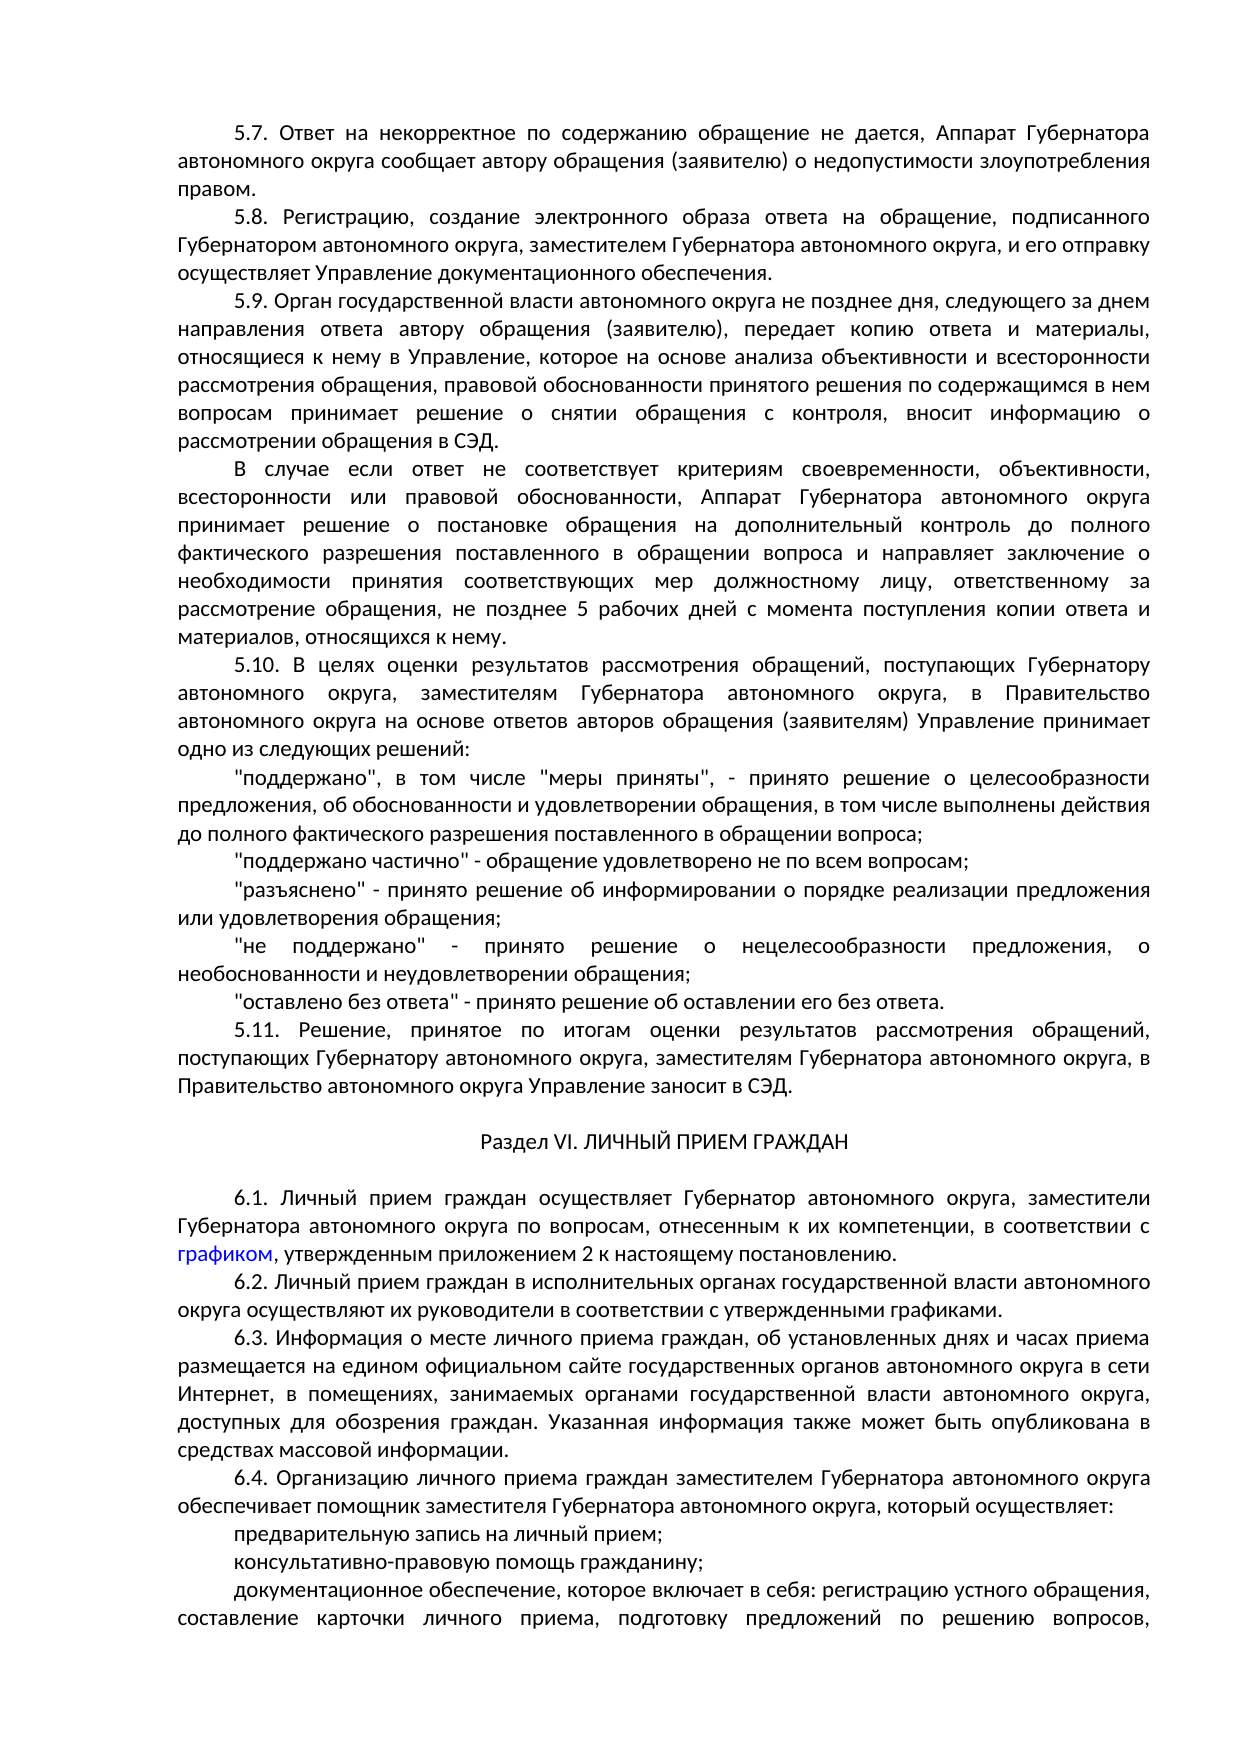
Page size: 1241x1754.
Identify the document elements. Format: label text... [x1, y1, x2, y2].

text 5.10. В целях оценки результатов рассмотрения обращений, поступающих Губернатору автономного округа, заместителям Губернатора автономного округа, в Правительство автономного округа на основе ответов авторов обращения (заявителям) Управление принимает одно из следующих решений: [177, 651, 1152, 763]
text 6.1. Личный прием граждан осуществляет Губернатор автономного округа, заместители Губернатора автономного округа по вопросам, отнесенным к их компетенции, в соответствии с графиком, утвержденным приложением 2 к настоящему постановлению. [177, 1183, 1152, 1267]
text "не поддержано" - принято решение о нецелесообразности предложения, о необоснованности и неудовлетворении обращения; [177, 931, 1152, 987]
text "поддержано частично" - обращение удовлетворено не по всем вопросам; [177, 847, 1152, 875]
text 5.8. Регистрацию, создание электронного образа ответа на обращение, подписанного Губернатором автономного округа, заместителем Губернатора автономного округа, и его отправку осуществляет Управление документационного обеспечения. [177, 202, 1152, 286]
text В случае если ответ не соответствует критериям своевременности, объективности, всесторонности или правовой обоснованности, Аппарат Губернатора автономного округа принимает решение о постановке обращения на дополнительный контроль до полного фактического разрешения поставленного в обращении вопроса и направляет заключение о необходимости принятия соответствующих мер должностному лицу, ответственному за рассмотрение обращения, не позднее 5 рабочих дней с момента поступления копии ответа и материалов, относящихся к нему. [177, 454, 1152, 651]
text 6.3. Информация о месте личного приема граждан, об установленных днях и часах приема размещается на едином официальном сайте государственных органов автономного округа в сети Интернет, в помещениях, занимаемых органами государственной власти автономного округа, доступных для обозрения граждан. Указанная информация также может быть опубликована в средствах массовой информации. [177, 1323, 1152, 1463]
text 6.2. Личный прием граждан в исполнительных органах государственной власти автономного округа осуществляют их руководители в соответствии с утвержденными графиками. [177, 1267, 1152, 1323]
text предварительную запись на личный прием; [177, 1519, 1152, 1547]
text 5.7. Ответ на некорректное по содержанию обращение не дается, Аппарат Губернатора автономного округа сообщает автору обращения (заявителю) о недопустимости злоупотребления правом. [177, 118, 1152, 202]
text 5.11. Решение, принятое по итогам оценки результатов рассмотрения обращений, поступающих Губернатору автономного округа, заместителям Губернатора автономного округа, в Правительство автономного округа Управление заносит в СЭД. [177, 1015, 1152, 1099]
text 6.4. Организацию личного приема граждан заместителем Губернатора автономного округа обеспечивает помощник заместителя Губернатора автономного округа, который осуществляет: [177, 1463, 1152, 1519]
text Раздел VI. ЛИЧНЫЙ ПРИЕМ ГРАЖДАН [177, 1127, 1152, 1155]
text 5.9. Орган государственной власти автономного округа не позднее дня, следующего за днем направления ответа автору обращения (заявителю), передает копию ответа и материалы, относящиеся к нему в Управление, которое на основе анализа объективности и всесторонности рассмотрения обращения, правовой обоснованности принятого решения по содержащимся в нем вопросам принимает решение о снятии обращения с контроля, вносит информацию о рассмотрении обращения в СЭД. [177, 286, 1152, 454]
text консультативно-правовую помощь гражданину; [177, 1547, 1152, 1575]
text "оставлено без ответа" - принято решение об оставлении его без ответа. [177, 987, 1152, 1015]
text "разъяснено" - принято решение об информировании о порядке реализации предложения или удовлетворения обращения; [177, 875, 1152, 931]
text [177, 1575, 1152, 1631]
text "поддержано", в том числе "меры приняты", - принято решение о целесообразности предложения, об обоснованности и удовлетворении обращения, в том числе выполнены действия до полного фактического разрешения поставленного в обращении вопроса; [177, 763, 1152, 847]
